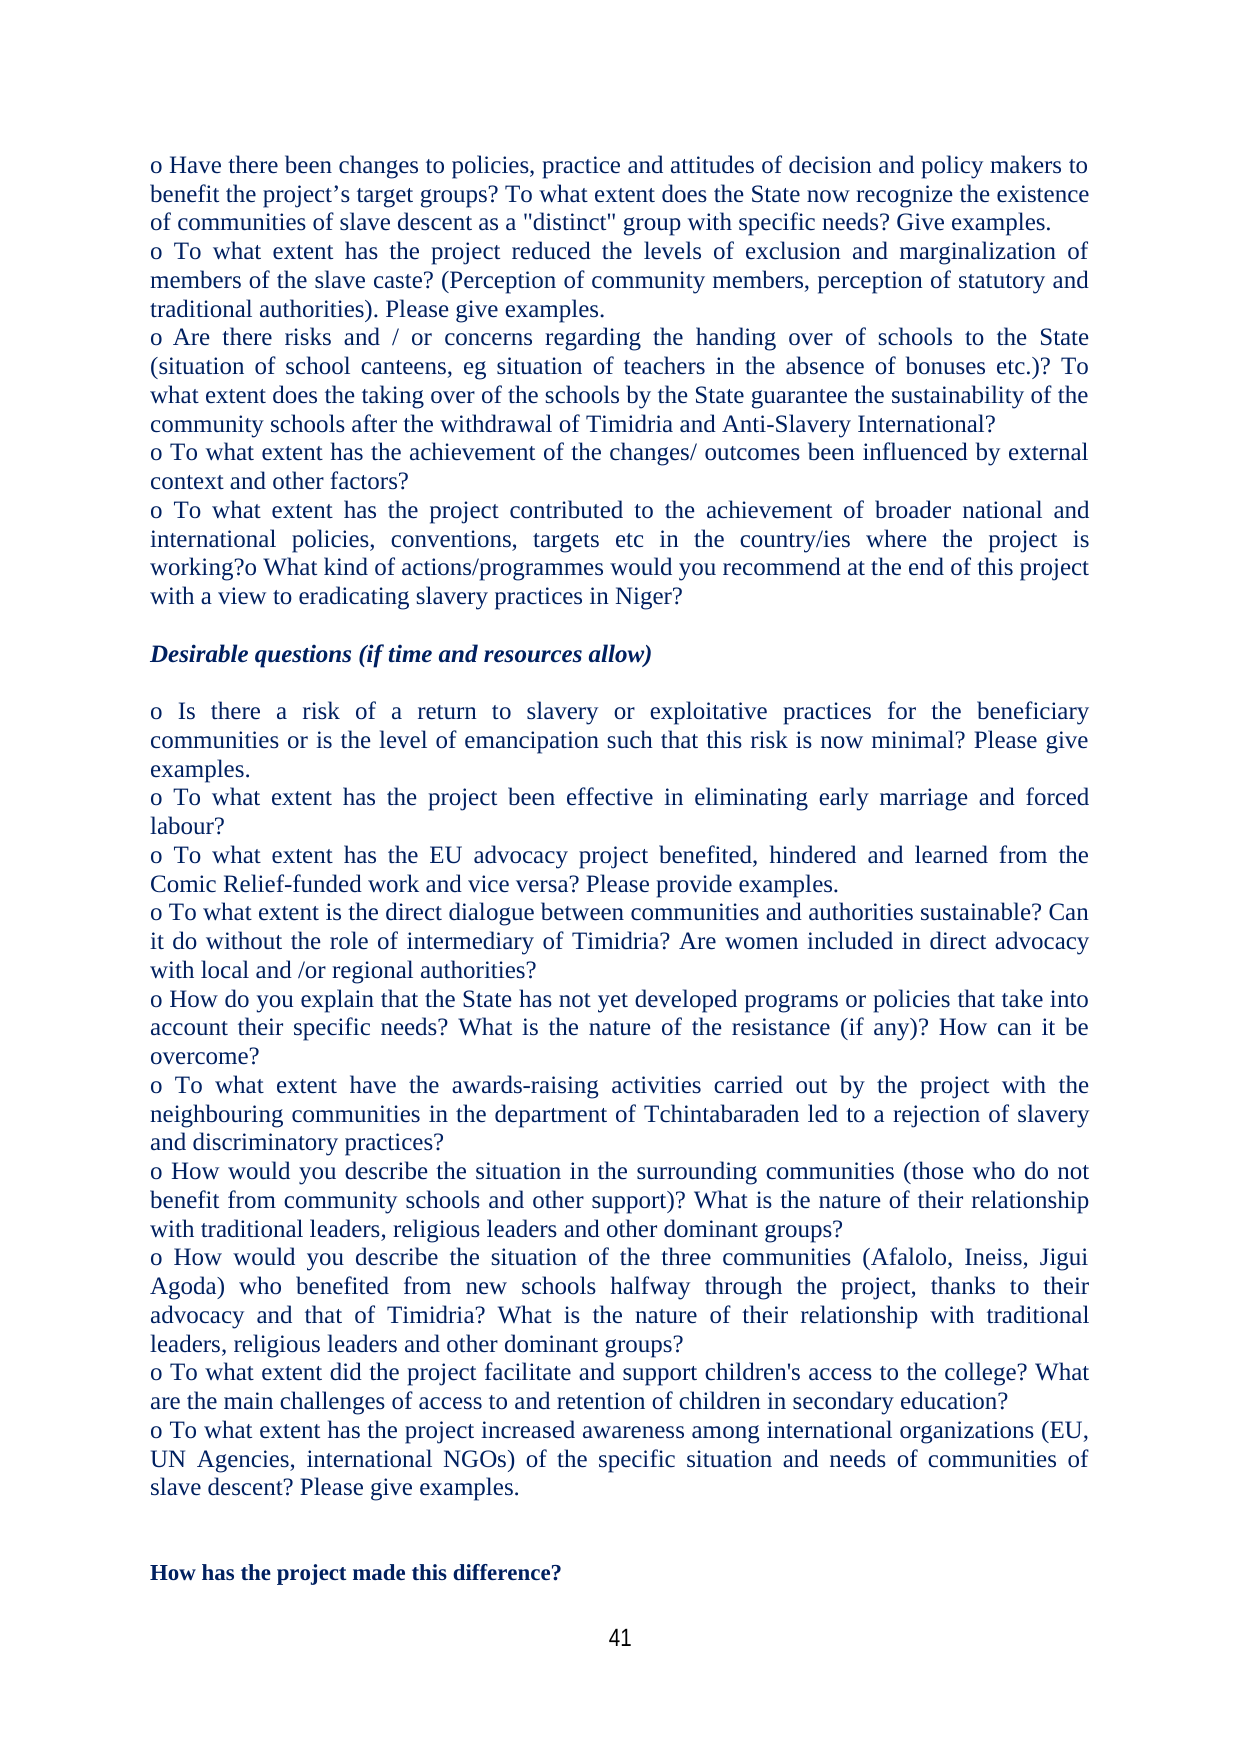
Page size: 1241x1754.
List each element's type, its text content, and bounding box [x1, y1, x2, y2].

text Desirable questions (if time and resources allow) [150, 639, 1090, 667]
text o How do you explain that the State has not yet developed programs or policies that take into account their specific needs? What is the nature of the resistance (if any)? How can it be overcome? [150, 984, 1090, 1070]
text o To what extent did the project facilitate and support children's access to the college? What are the main challenges of access to and retention of children in secondary education? [150, 1357, 1090, 1415]
text o To what extent has the project increased awareness among international organizations (EU, UN Agencies, international NGOs) of the specific situation and needs of communities of slave descent? Please give examples. [150, 1415, 1090, 1501]
text o To what extent has the project reduced the levels of exclusion and marginalization of members of the slave caste? (Perception of community members, perception of statutory and traditional authorities). Please give examples. [150, 236, 1090, 322]
text o To what extent has the project contributed to the achievement of broader national and international policies, conventions, targets etc in the country/ies where the project is working?o What kind of actions/programmes would you recommend at the end of this project with a view to eradicating slavery practices in Niger? [150, 495, 1090, 610]
text o Is there a risk of a return to slavery or exploitative practices for the beneficiary communities or is the level of emancipation such that this risk is now minimal? Please give examples. [150, 696, 1090, 782]
text o To what extent has the achievement of the changes/ outcomes been influenced by external context and other factors? [150, 437, 1090, 495]
text o How would you describe the situation of the three communities (Afalolo, Ineiss, Jigui Agoda) who benefited from new schools halfway through the project, thanks to their advocacy and that of Timidria? What is the nature of their relationship with traditional leaders, religious leaders and other dominant groups? [150, 1242, 1090, 1357]
text o How would you describe the situation in the surrounding communities (those who do not benefit from community schools and other support)? What is the nature of their relationship with traditional leaders, religious leaders and other dominant groups? [150, 1156, 1090, 1242]
text o Have there been changes to policies, practice and attitudes of decision and policy makers to benefit the project’s target groups? To what extent does the State now recognize the existence of communities of slave descent as a "distinct" group with specific needs? Give examples. [150, 150, 1090, 236]
text o To what extent has the EU advocacy project benefited, hindered and learned from the Comic Relief-funded work and vice versa? Please provide examples. [150, 840, 1090, 897]
text o To what extent has the project been effective in eliminating early marriage and forced labour? [150, 782, 1090, 840]
text How has the project made this difference? [150, 1559, 1090, 1585]
text o Are there risks and / or concerns regarding the handing over of schools to the State (situation of school canteens, eg situation of teachers in the absence of bonuses etc.)? To what extent does the taking over of the schools by the State guarantee the sustainability of the community schools after the withdrawal of Timidria and Anti-Slavery International? [150, 322, 1090, 437]
text o To what extent is the direct dialogue between communities and authorities sustainable? Can it do without the role of intermediary of Timidria? Are women included in direct advocacy with local and /or regional authorities? [150, 897, 1090, 984]
text o To what extent have the awards-raising activities carried out by the project with the neighbouring communities in the department of Tchintabaraden led to a rejection of slavery and discriminatory practices? [150, 1070, 1090, 1156]
